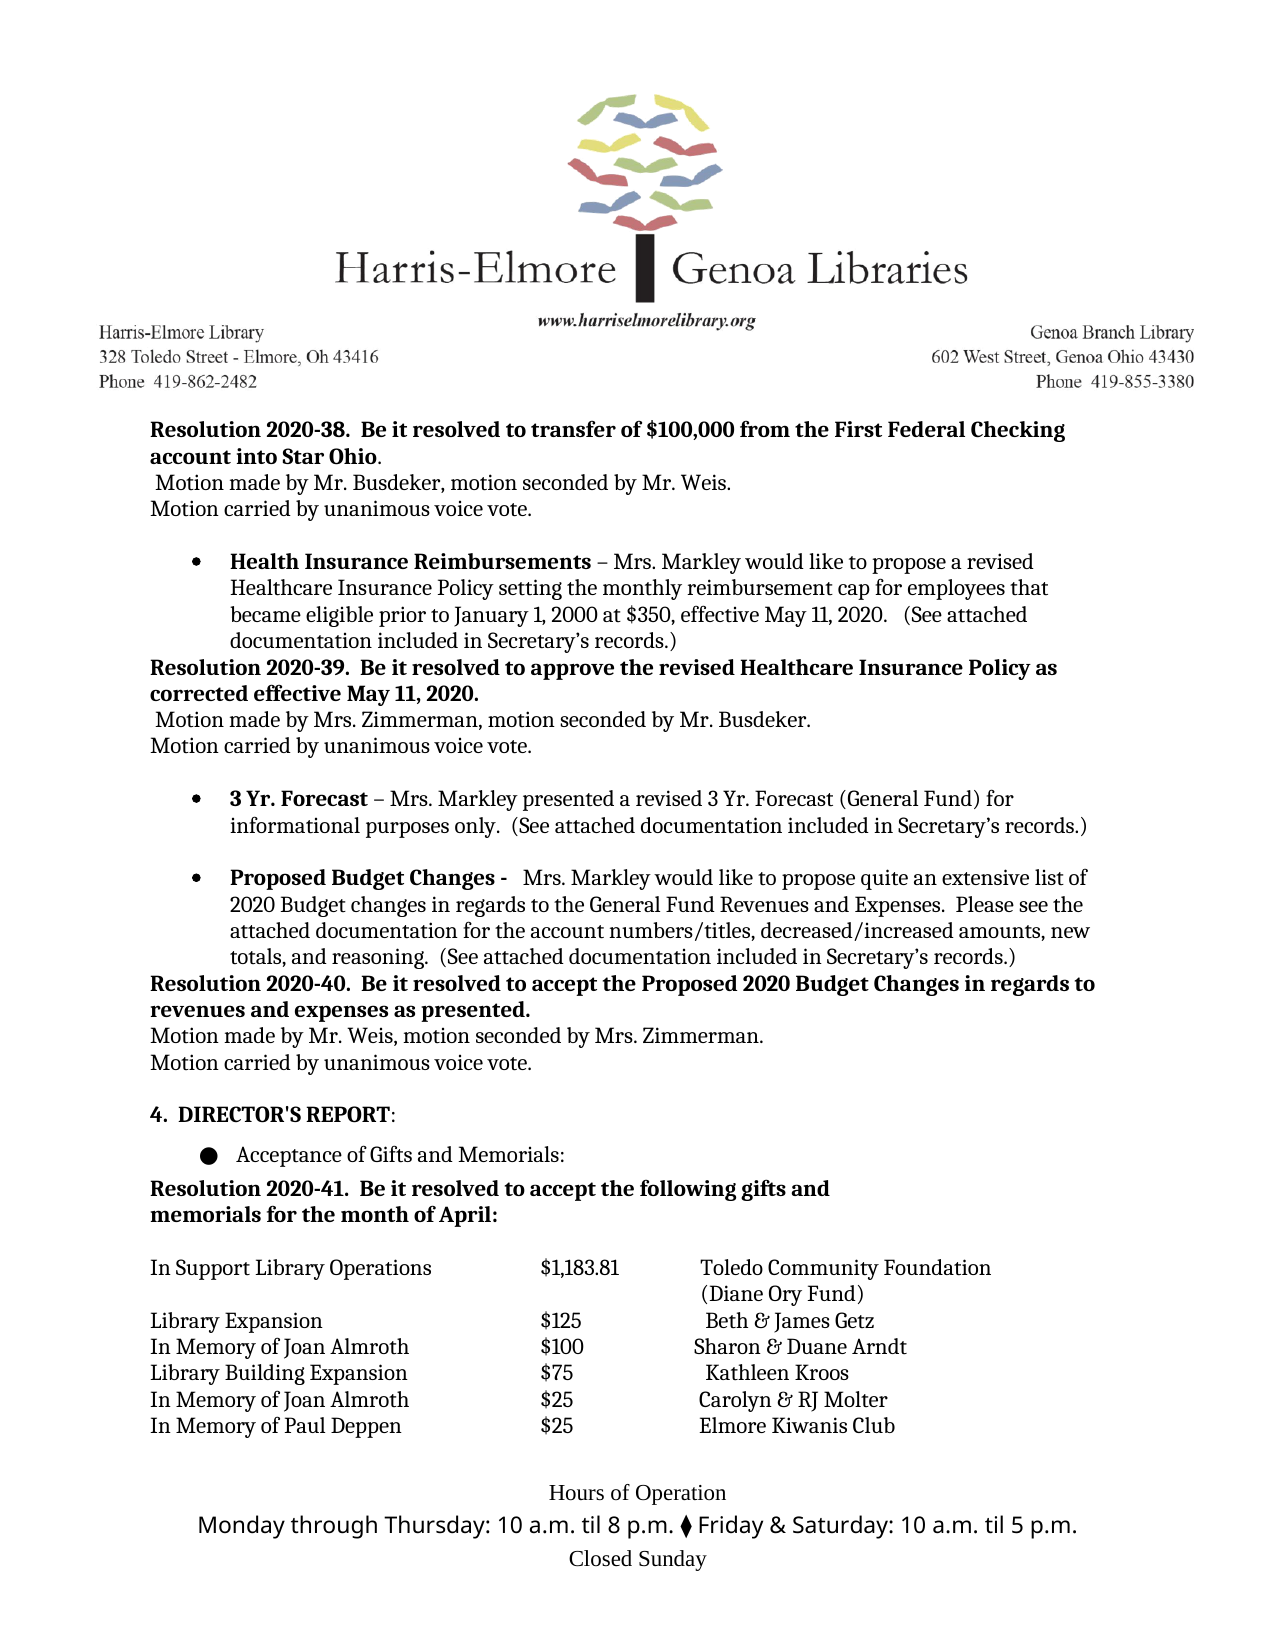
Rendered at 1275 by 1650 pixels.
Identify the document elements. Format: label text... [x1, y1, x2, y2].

text In Memory of Paul Deppen $25 Elmore Kiwanis Club [150, 1413, 1125, 1439]
text Motion carried by unanimous voice vote. [150, 1049, 1125, 1076]
text Motion carried by unanimous voice vote. [150, 496, 1125, 522]
text Motion made by Mr. Busdeker, motion seconded by Mr. Weis. [150, 470, 1125, 496]
text Resolution 2020-41. Be it resolved to accept the following gifts and [150, 1176, 1125, 1202]
text Motion carried by unanimous voice vote. [150, 733, 1125, 760]
text Library Expansion $125 Beth & James Getz [150, 1307, 1125, 1334]
list Acceptance of Gifts and Memorials: [199, 1129, 1125, 1176]
text In Memory of Joan Almroth $25 Carolyn & RJ Molter [150, 1386, 1125, 1413]
text Resolution 2020-38. Be it resolved to transfer of $100,000 from the First Federal Checking account into Star Ohio. [150, 417, 1125, 470]
list Health Insurance Reimbursements – Mrs. Markley would like to propose a revised Healthcare Insurance Policy setting the monthly reimbursement cap for employees that became eligible prior to January 1, 2000 at $350, effective May 11, 2020. (See attached documentation included in Secretary’s records.) [192, 549, 1125, 654]
text memorials for the month of April: [150, 1202, 1125, 1228]
list Proposed Budget Changes - Mrs. Markley would like to propose quite an extensive list of 2020 Budget changes in regards to the General Fund Revenues and Expenses. Please see the attached documentation for the account numbers/titles, decreased/increased amounts, new totals, and reasoning. (See attached documentation included in Secretary’s records.) [192, 865, 1125, 971]
picture [75, 75, 1218, 414]
text In Support Library Operations $1,183.81 Toledo Community Foundation [150, 1255, 1125, 1281]
text 4. DIRECTOR'S REPORT: [150, 1102, 1125, 1129]
list 3 Yr. Forecast – Mrs. Markley presented a revised 3 Yr. Forecast (General Fund) for informational purposes only. (See attached documentation included in Secretary’s records.) [192, 786, 1125, 839]
text Motion made by Mrs. Zimmerman, motion seconded by Mr. Busdeker. [150, 707, 1125, 733]
text Resolution 2020-39. Be it resolved to approve the revised Healthcare Insurance Policy as corrected effective May 11, 2020. [150, 654, 1125, 707]
text Library Building Expansion $75 Kathleen Kroos [150, 1360, 1125, 1386]
text In Memory of Joan Almroth $100 Sharon & Duane Arndt [150, 1334, 1125, 1360]
text Resolution 2020-40. Be it resolved to accept the Proposed 2020 Budget Changes in regards to revenues and expenses as presented. [150, 971, 1125, 1023]
text Motion made by Mr. Weis, motion seconded by Mrs. Zimmerman. [150, 1023, 1125, 1049]
text (Diane Ory Fund) [600, 1281, 1125, 1307]
